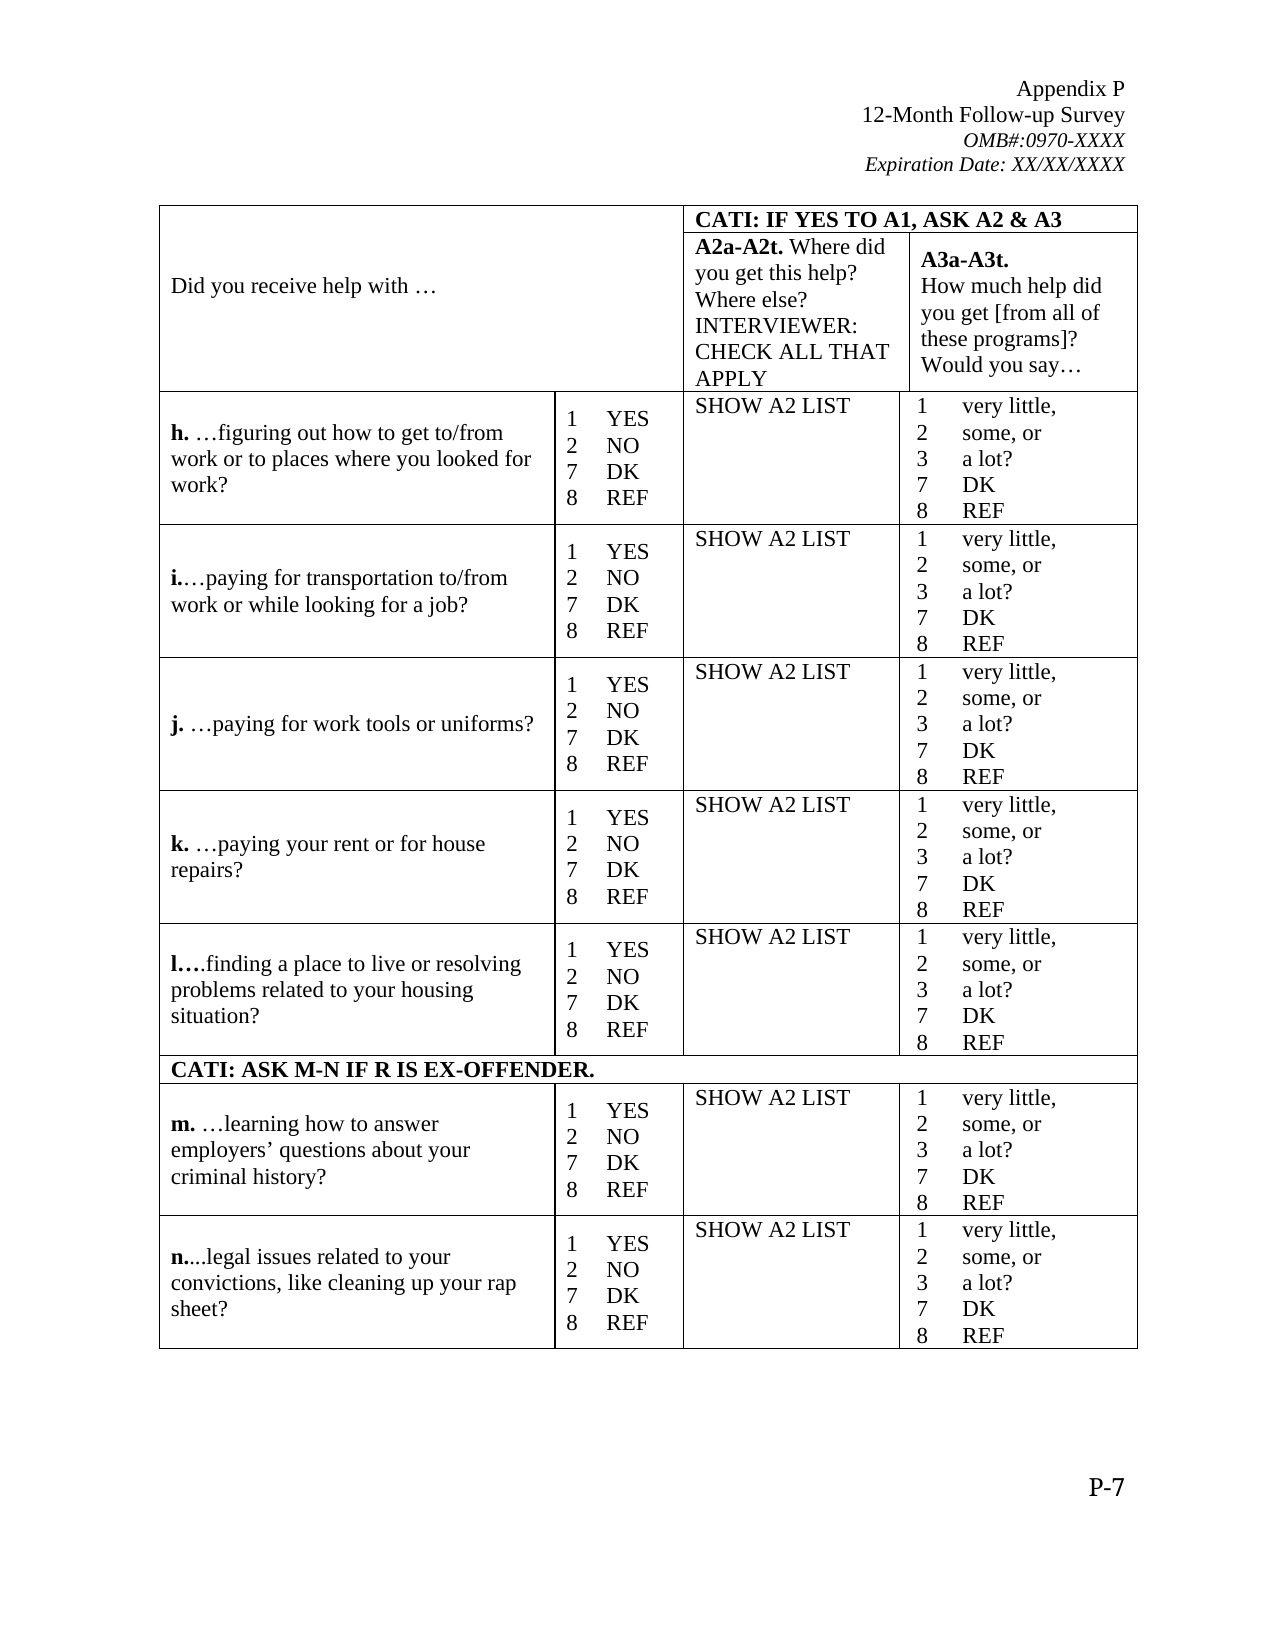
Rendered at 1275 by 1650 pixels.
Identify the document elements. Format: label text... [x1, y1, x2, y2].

table_cell 1 YES 2 NO 7 DK 8 REF [556, 924, 683, 1055]
table_cell SHOW A2 LIST [684, 525, 899, 657]
table_cell j. …paying for work tools or uniforms? [160, 658, 554, 789]
table_cell 1 very little, 2 some, or 3 a lot? 7 DK 8 REF [900, 1216, 1137, 1348]
table_cell l….finding a place to live or resolving problems related to your housing situation? [160, 924, 554, 1055]
table_cell m. …learning how to answer employers’ questions about your criminal history? [160, 1084, 554, 1215]
table_cell i.…paying for transportation to/from work or while looking for a job? [160, 525, 554, 657]
table_cell SHOW A2 LIST [684, 924, 899, 1055]
table_cell SHOW A2 LIST [684, 392, 899, 524]
table_cell CATI: ASK M-N IF R IS EX-OFFENDER. [160, 1056, 1137, 1083]
table_cell SHOW A2 LIST [684, 658, 899, 789]
table_cell A2a-A2t. Where did you get this help? Where else? INTERVIEWER: CHECK ALL THAT APPLY [684, 233, 909, 391]
table_cell 1 YES 2 NO 7 DK 8 REF [556, 1216, 683, 1348]
table_cell k. …paying your rent or for house repairs? [160, 791, 554, 922]
table_cell n....legal issues related to your convictions, like cleaning up your rap sheet? [160, 1216, 554, 1348]
table_cell 1 very little, 2 some, or 3 a lot? 7 DK 8 REF [900, 1084, 1137, 1215]
table_cell 1 very little, 2 some, or 3 a lot? 7 DK 8 REF [900, 924, 1137, 1055]
table_cell 1 very little, 2 some, or 3 a lot? 7 DK 8 REF [900, 525, 1137, 657]
table_cell 1 YES 2 NO 7 DK 8 REF [556, 791, 683, 922]
table_cell 1 very little, 2 some, or 3 a lot? 7 DK 8 REF [900, 392, 1137, 524]
table_header Did you receive help with … [160, 206, 683, 391]
table_cell 1 YES 2 NO 7 DK 8 REF [556, 392, 683, 524]
table_header CATI: IF YES TO A1, ASK A2 & A3 [684, 206, 1137, 232]
table_cell A3a-A3t. How much help did you get [from all of these programs]? Would you say… [910, 233, 1137, 391]
table_cell 1 very little, 2 some, or 3 a lot? 7 DK 8 REF [900, 791, 1137, 922]
table_cell 1 very little, 2 some, or 3 a lot? 7 DK 8 REF [900, 658, 1137, 789]
table_cell SHOW A2 LIST [684, 791, 899, 922]
table_cell 1 YES 2 NO 7 DK 8 REF [556, 1084, 683, 1215]
table_cell 1 YES 2 NO 7 DK 8 REF [556, 658, 683, 789]
table_cell h. …figuring out how to get to/from work or to places where you looked for work? [160, 392, 554, 524]
table_cell SHOW A2 LIST [684, 1084, 899, 1215]
table_cell SHOW A2 LIST [684, 1216, 899, 1348]
table_cell 1 YES 2 NO 7 DK 8 REF [556, 525, 683, 657]
